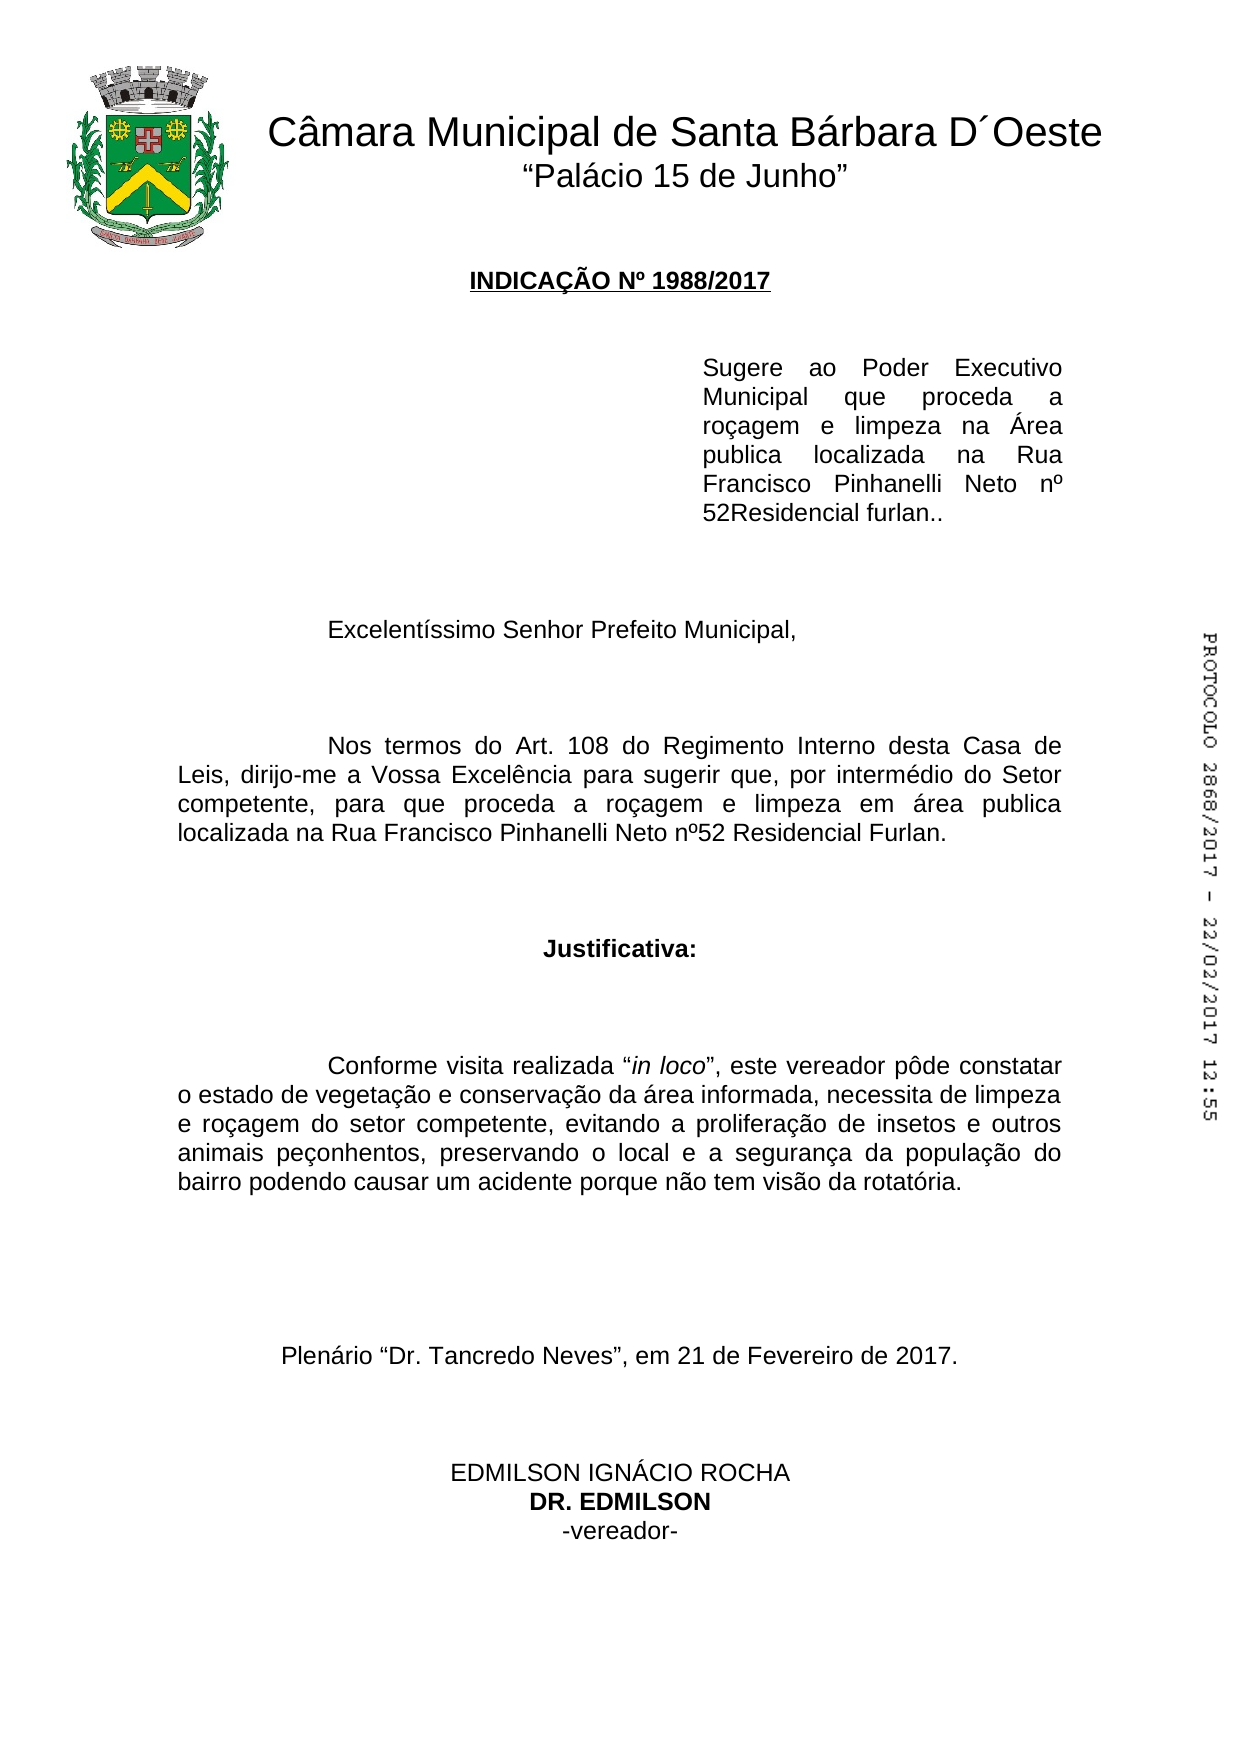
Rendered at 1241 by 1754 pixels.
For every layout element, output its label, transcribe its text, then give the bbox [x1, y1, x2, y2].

title INDICAÇÃO Nº 1988/2017 [177, 266, 1063, 295]
picture [66, 66, 236, 255]
text Plenário “Dr. Tancredo Neves”, em 21 de Fevereiro de 2017. [177, 1341, 1063, 1370]
text Sugere ao Poder Executivo Municipal que proceda a roçagem e limpeza na Área publica localizada na Rua Francisco Pinhanelli Neto nº 52Residencial furlan.. [702, 353, 1063, 527]
text EDMILSON IGNÁCIO ROCHA [177, 1457, 1063, 1486]
text Nos termos do Art. 108 do Regimento Interno desta Casa de Leis, dirijo-me a Vossa Excelência para sugerir que, por intermédio do Setor competente, para que proceda a roçagem e limpeza em área publica localizada na Rua Francisco Pinhanelli Neto nº52 Residencial Furlan. [177, 731, 1063, 847]
text Justificativa: [177, 934, 1063, 963]
text -vereador- [177, 1516, 1063, 1544]
text Conforme visita realizada “in loco”, este vereador pôde constatar o estado de vegetação e conservação da área informada, necessita de limpeza e roçagem do setor competente, evitando a proliferação de insetos e outros animais peçonhentos, preservando o local e a segurança da população do bairro podendo causar um acidente porque não tem visão da rotatória. [177, 1051, 1063, 1196]
text DR. EDMILSON [177, 1486, 1063, 1516]
picture [1177, 629, 1241, 1125]
text Excelentíssimo Senhor Prefeito Municipal, [177, 614, 1063, 644]
